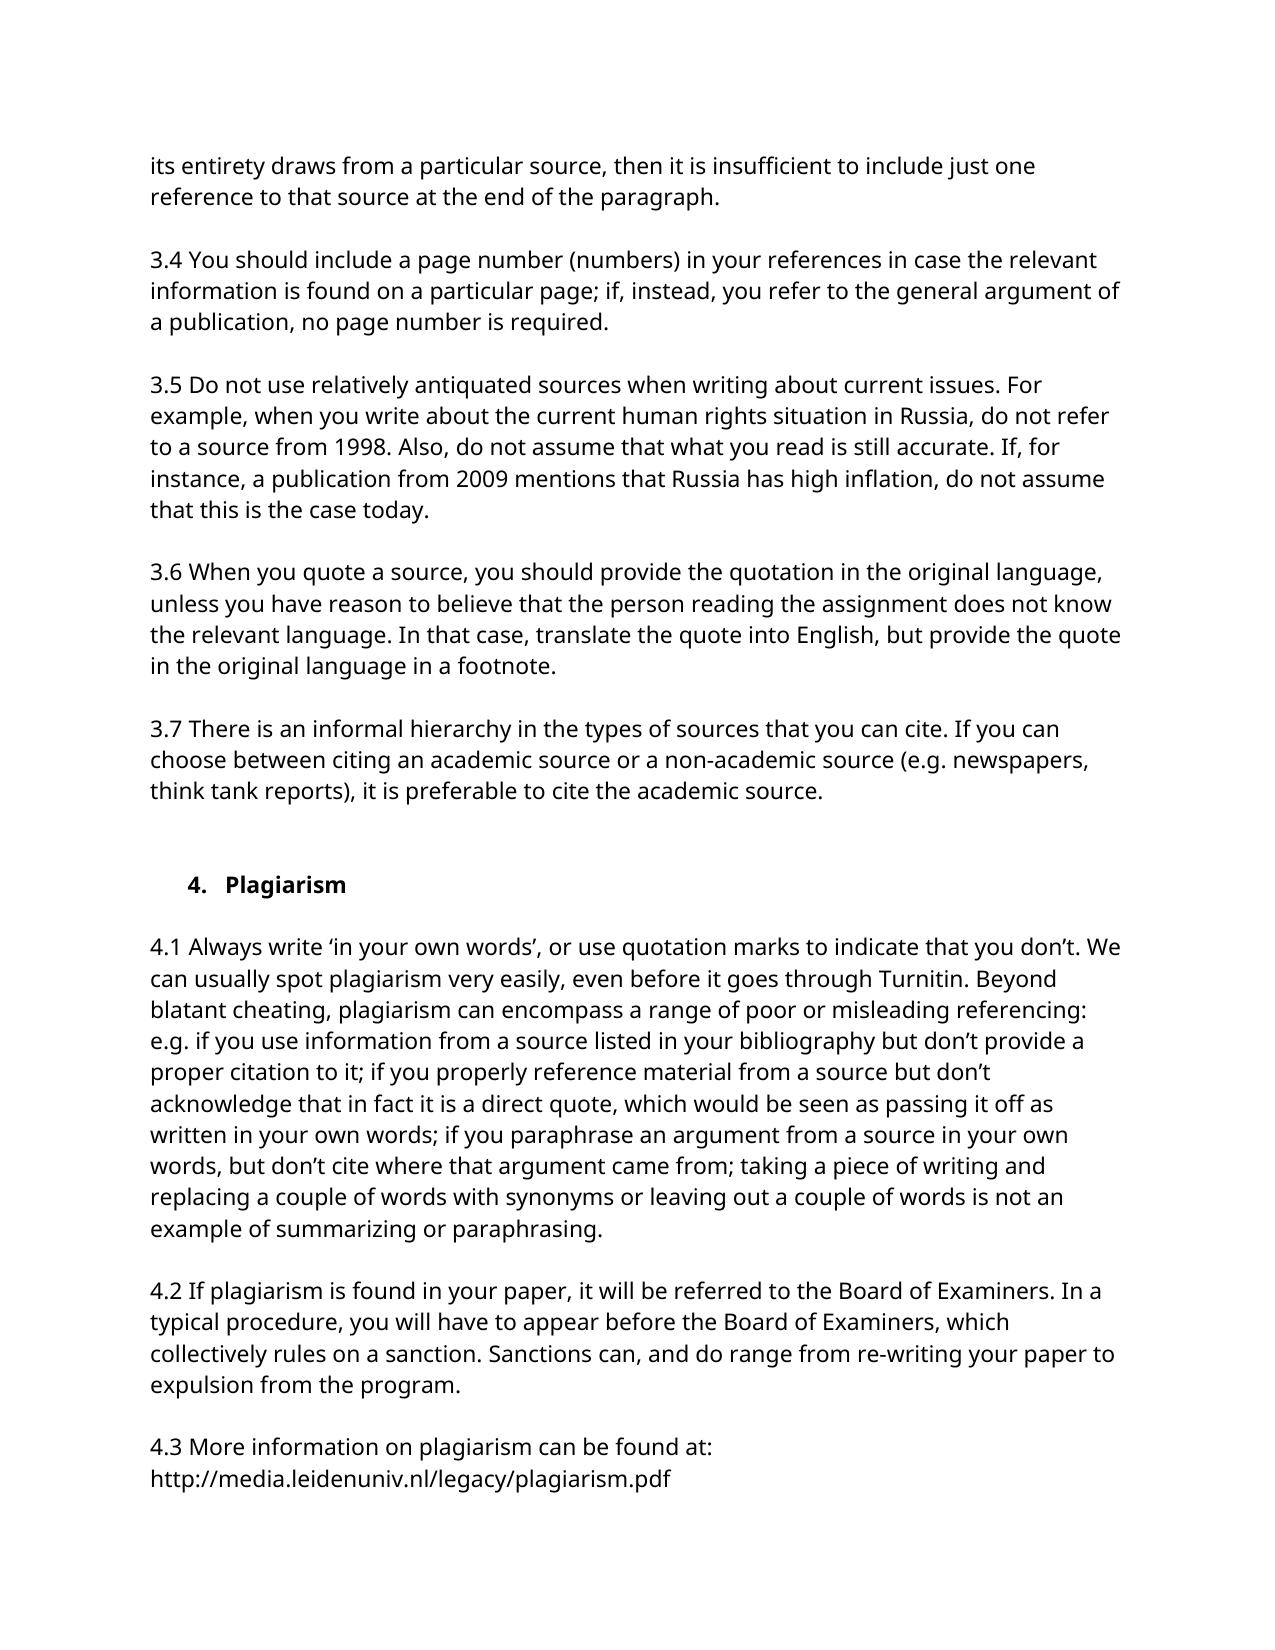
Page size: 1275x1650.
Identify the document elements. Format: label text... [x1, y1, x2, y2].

list Plagiarism [187, 869, 1125, 900]
list 3.6 When you quote a source, you should provide the quotation in the original language, unless you have reason to believe that the person reading the assignment does not know the relevant language. In that case, translate the quote into English, but provide the quote in the original language in a footnote. [150, 556, 1125, 681]
list 4.3 More information on plagiarism can be found at: http://media.leidenuniv.nl/legacy/plagiarism.pdf [150, 1431, 1125, 1494]
list 3.5 Do not use relatively antiquated sources when writing about current issues. For example, when you write about the current human rights situation in Russia, do not refer to a source from 1998. Also, do not assume that what you read is still accurate. If, for instance, a publication from 2009 mentions that Russia has high inflation, do not assume that this is the case today. [150, 369, 1125, 525]
list 3.4 You should include a page number (numbers) in your references in case the relevant information is found on a particular page; if, instead, you refer to the general argument of a publication, no page number is required. [150, 244, 1125, 337]
list 4.1 Always write ‘in your own words’, or use quotation marks to indicate that you don’t. We can usually spot plagiarism very easily, even before it goes through Turnitin. Beyond blatant cheating, plagiarism can encompass a range of poor or misleading referencing: e.g. if you use information from a source listed in your bibliography but don’t provide a proper citation to it; if you properly reference material from a source but don’t acknowledge that in fact it is a direct quote, which would be seen as passing it off as written in your own words; if you paraphrase an argument from a source in your own words, but don’t cite where that argument came from; taking a piece of writing and replacing a couple of words with synonyms or leaving out a couple of words is not an example of summarizing or paraphrasing. [150, 931, 1125, 1244]
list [150, 150, 1125, 212]
text 3.7 There is an informal hierarchy in the types of sources that you can cite. If you can choose between citing an academic source or a non-academic source (e.g. newspapers, think tank reports), it is preferable to cite the academic source. [150, 712, 1125, 806]
list 4.2 If plagiarism is found in your paper, it will be referred to the Board of Examiners. In a typical procedure, you will have to appear before the Board of Examiners, which collectively rules on a sanction. Sanctions can, and do range from re-writing your paper to expulsion from the program. [150, 1275, 1125, 1400]
